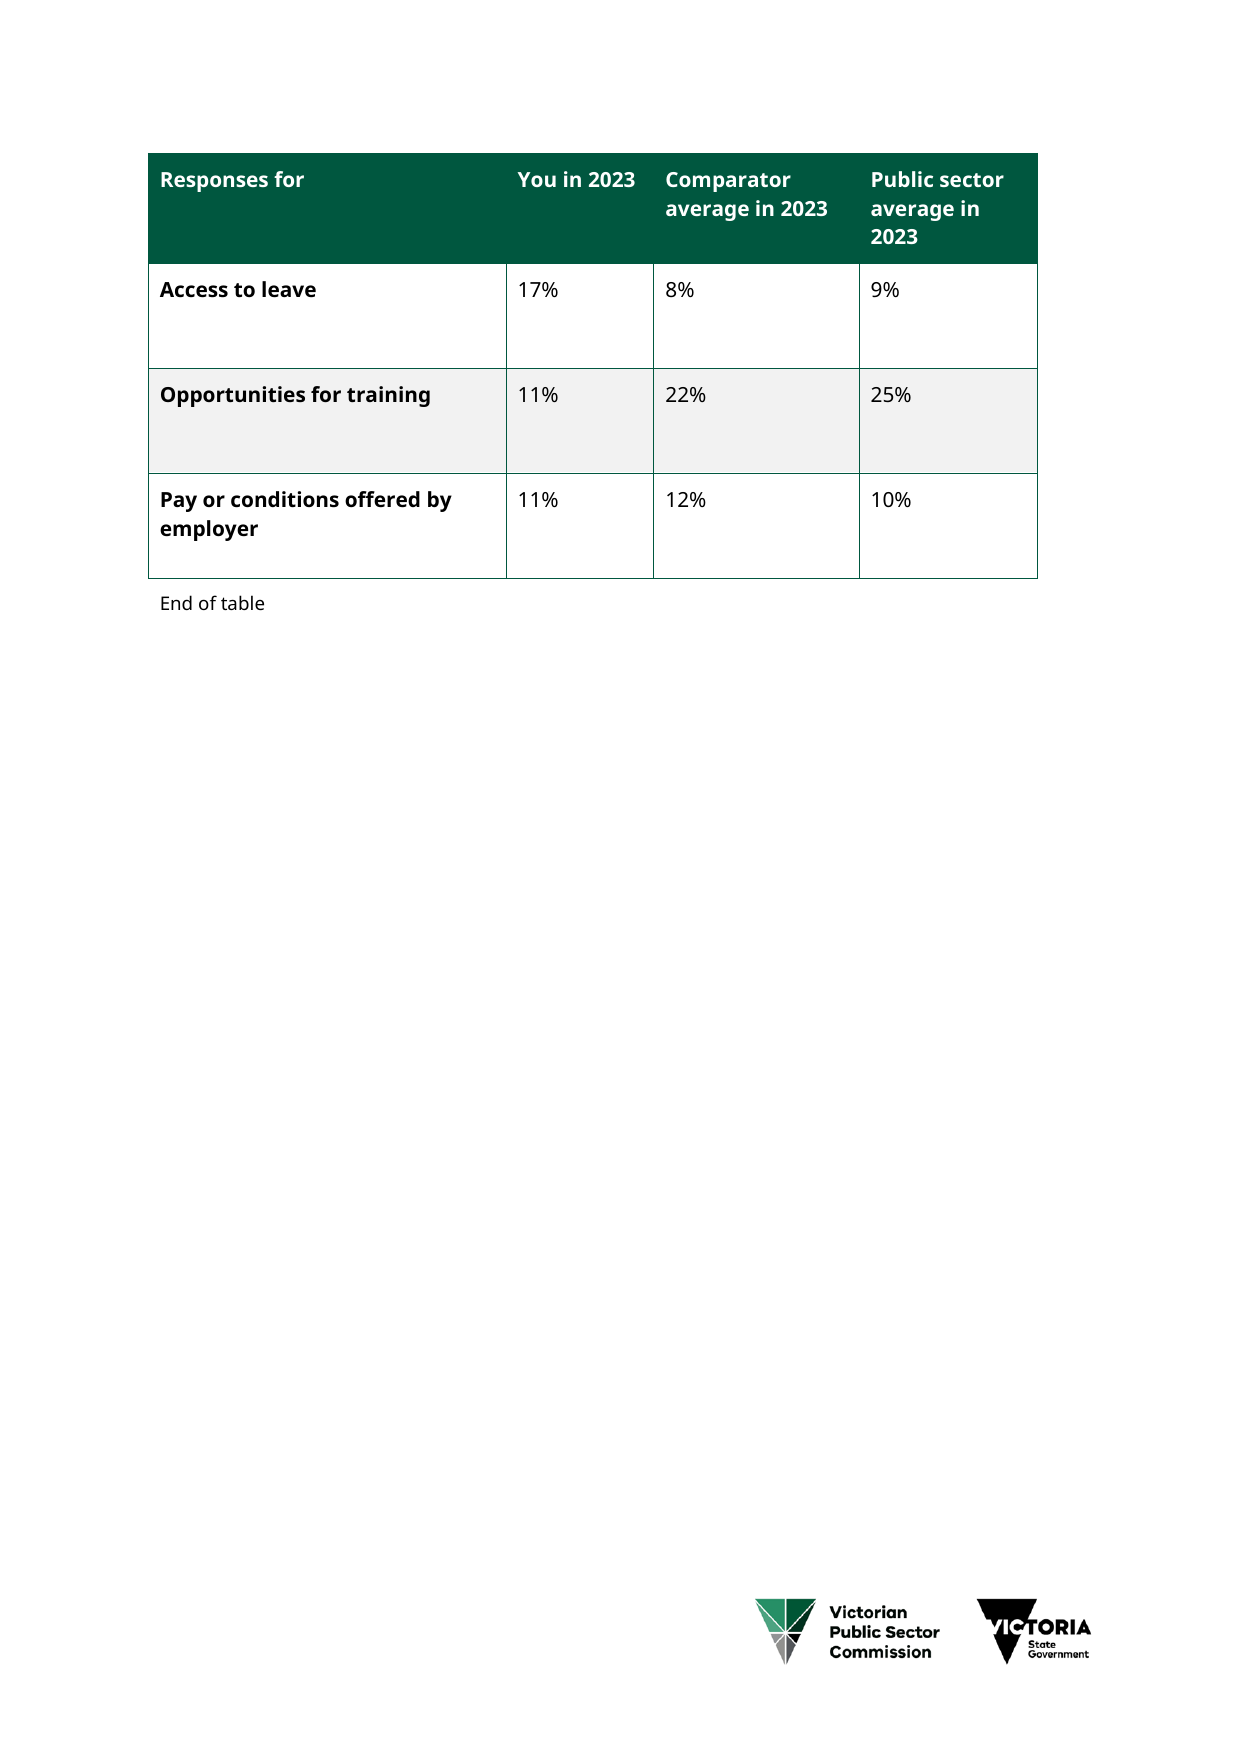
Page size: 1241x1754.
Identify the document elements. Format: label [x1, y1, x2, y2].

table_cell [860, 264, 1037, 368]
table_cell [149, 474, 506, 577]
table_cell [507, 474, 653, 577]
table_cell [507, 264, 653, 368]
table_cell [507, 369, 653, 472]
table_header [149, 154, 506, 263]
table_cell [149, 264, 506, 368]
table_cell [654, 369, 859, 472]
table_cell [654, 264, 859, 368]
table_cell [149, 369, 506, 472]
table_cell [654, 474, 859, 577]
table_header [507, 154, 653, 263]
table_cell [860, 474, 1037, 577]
picture [754, 1598, 1093, 1666]
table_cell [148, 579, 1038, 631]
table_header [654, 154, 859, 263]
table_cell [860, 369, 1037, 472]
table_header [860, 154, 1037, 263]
